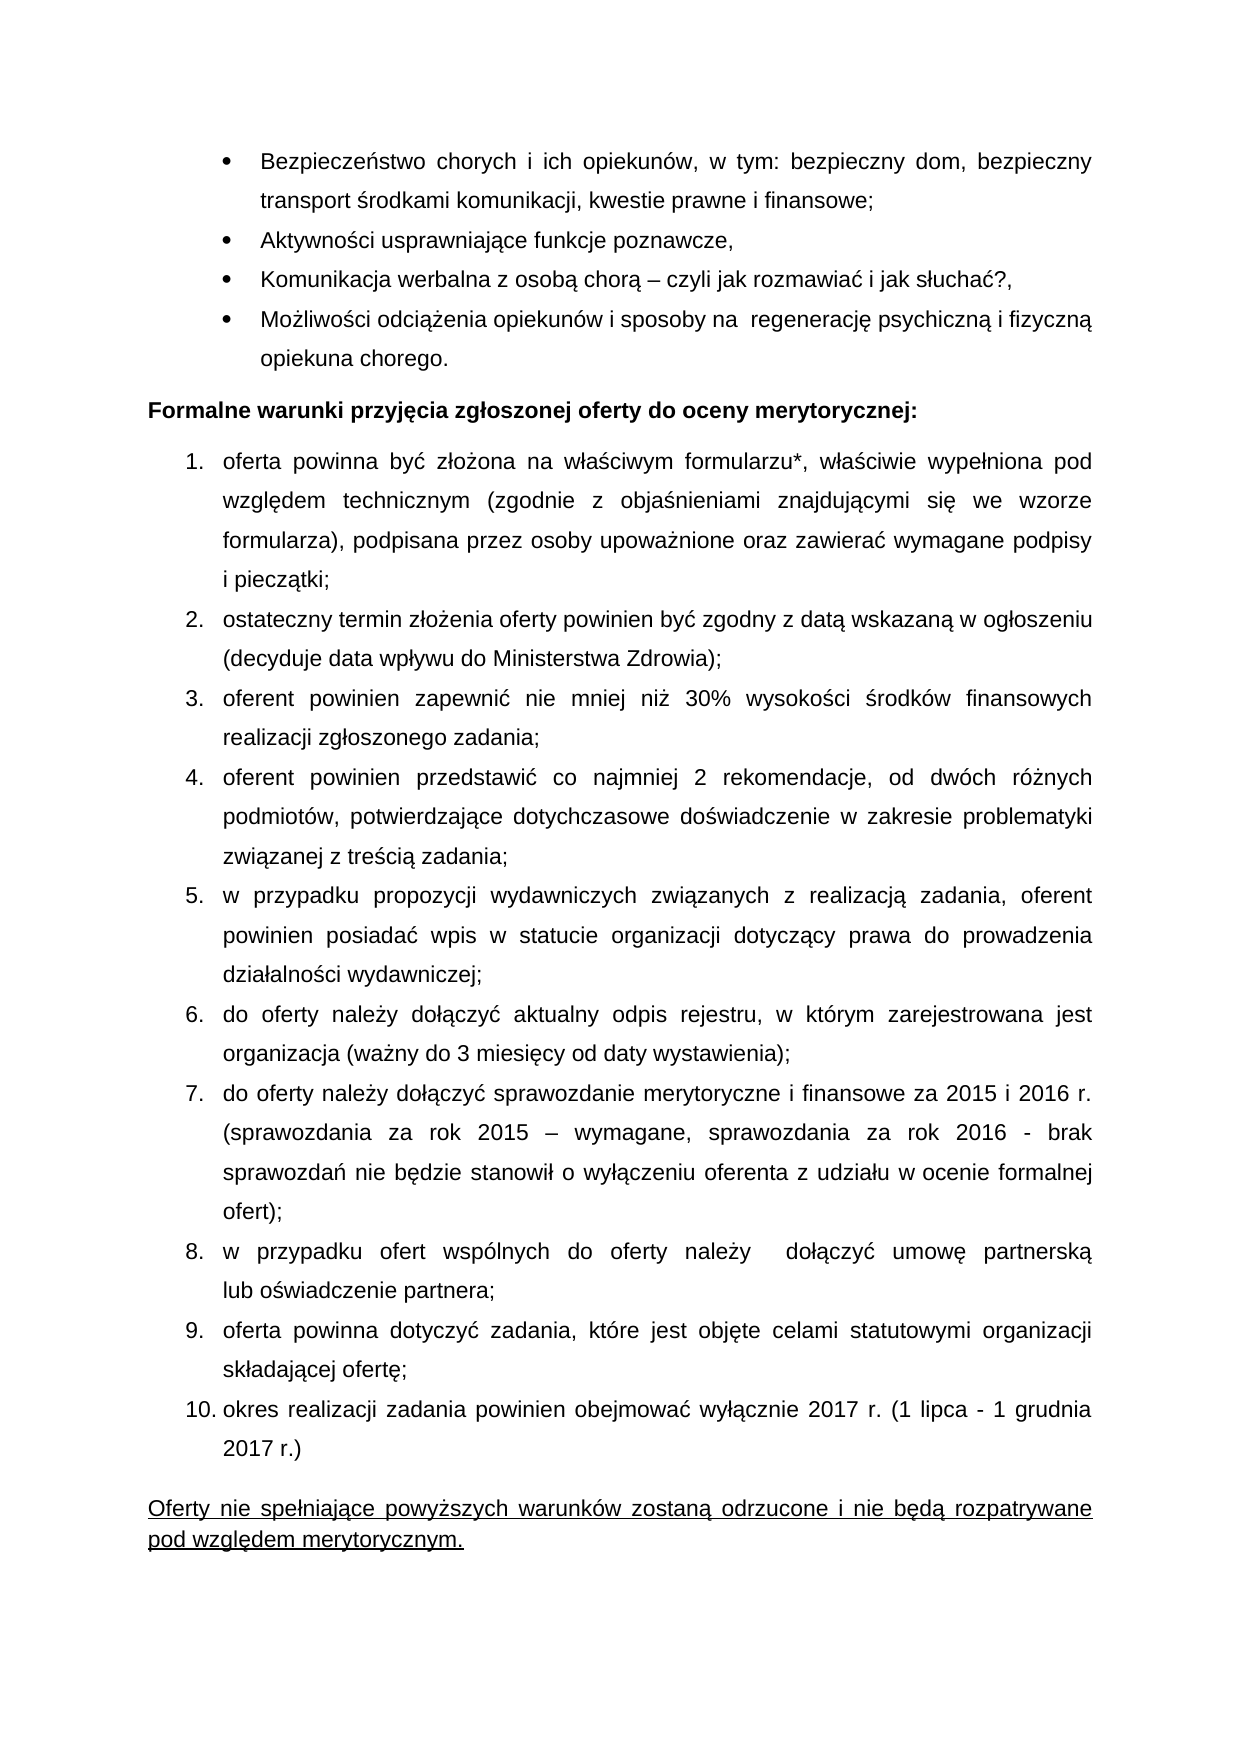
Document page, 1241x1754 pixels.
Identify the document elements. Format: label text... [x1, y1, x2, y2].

list oferent powinien przedstawić co najmniej 2 rekomendacje, od dwóch różnych podmiotów, potwierdzające dotychczasowe doświadczenie w zakresie problematyki związanej z treścią zadania; [185, 764, 1093, 869]
list oferta powinna być złożona na właściwym formularzu*, właściwie wypełniona pod względem technicznym (zgodnie z objaśnieniami znajdującymi się we wzorze formularza), podpisana przez osoby upoważnione oraz zawierać wymagane podpisy i pieczątki; [185, 448, 1093, 593]
list Bezpieczeństwo chorych i ich opiekunów, w tym: bezpieczny dom, bezpieczny transport środkami komunikacji, kwestie prawne i finansowe; [223, 148, 1093, 213]
list Komunikacja werbalna z osobą chorą – czyli jak rozmawiać i jak słuchać?, [223, 266, 1093, 292]
list oferta powinna dotyczyć zadania, które jest objęte celami statutowymi organizacji składającej ofertę; [185, 1317, 1093, 1382]
list do oferty należy dołączyć sprawozdanie merytoryczne i finansowe za 2015 i 2016 r. (sprawozdania za rok 2015 – wymagane, sprawozdania za rok 2016 - brak sprawozdań nie będzie stanowił o wyłączeniu oferenta z udziału w ocenie formalnej ofert); [185, 1080, 1093, 1224]
list Możliwości odciążenia opiekunów i sposoby na regenerację psychiczną i fizyczną opiekuna chorego. [223, 306, 1093, 371]
list do oferty należy dołączyć aktualny odpis rejestru, w którym zarejestrowana jest organizacja (ważny do 3 miesięcy od daty wystawienia); [185, 1001, 1093, 1067]
list oferent powinien zapewnić nie mniej niż 30% wysokości środków finansowych realizacji zgłoszonego zadania; [185, 685, 1093, 751]
list w przypadku ofert wspólnych do oferty należy dołączyć umowę partnerską lub oświadczenie partnera; [185, 1238, 1093, 1303]
text Oferty nie spełniające powyższych warunków zostaną odrzucone i nie będą rozpatrywane pod względem merytorycznym. [148, 1519, 1093, 1552]
list Aktywności usprawniające funkcje poznawcze, [223, 227, 1093, 253]
text Oferty nie spełniające powyższych warunków zostaną odrzucone i nie będą rozpatrywane pod względem merytorycznym. [148, 1495, 1093, 1518]
list okres realizacji zadania powinien obejmować wyłącznie 2017 r. (1 lipca - 1 grudnia 2017 r.) [185, 1396, 1093, 1461]
list w przypadku propozycji wydawniczych związanych z realizacją zadania, oferent powinien posiadać wpis w statucie organizacji dotyczący prawa do prowadzenia działalności wydawniczej; [185, 882, 1093, 988]
list ostateczny termin złożenia oferty powinien być zgodny z datą wskazaną w ogłoszeniu (decyduje data wpływu do Ministerstwa Zdrowia); [185, 606, 1093, 672]
text Formalne warunki przyjęcia zgłoszonej oferty do oceny merytorycznej: [148, 397, 1093, 423]
